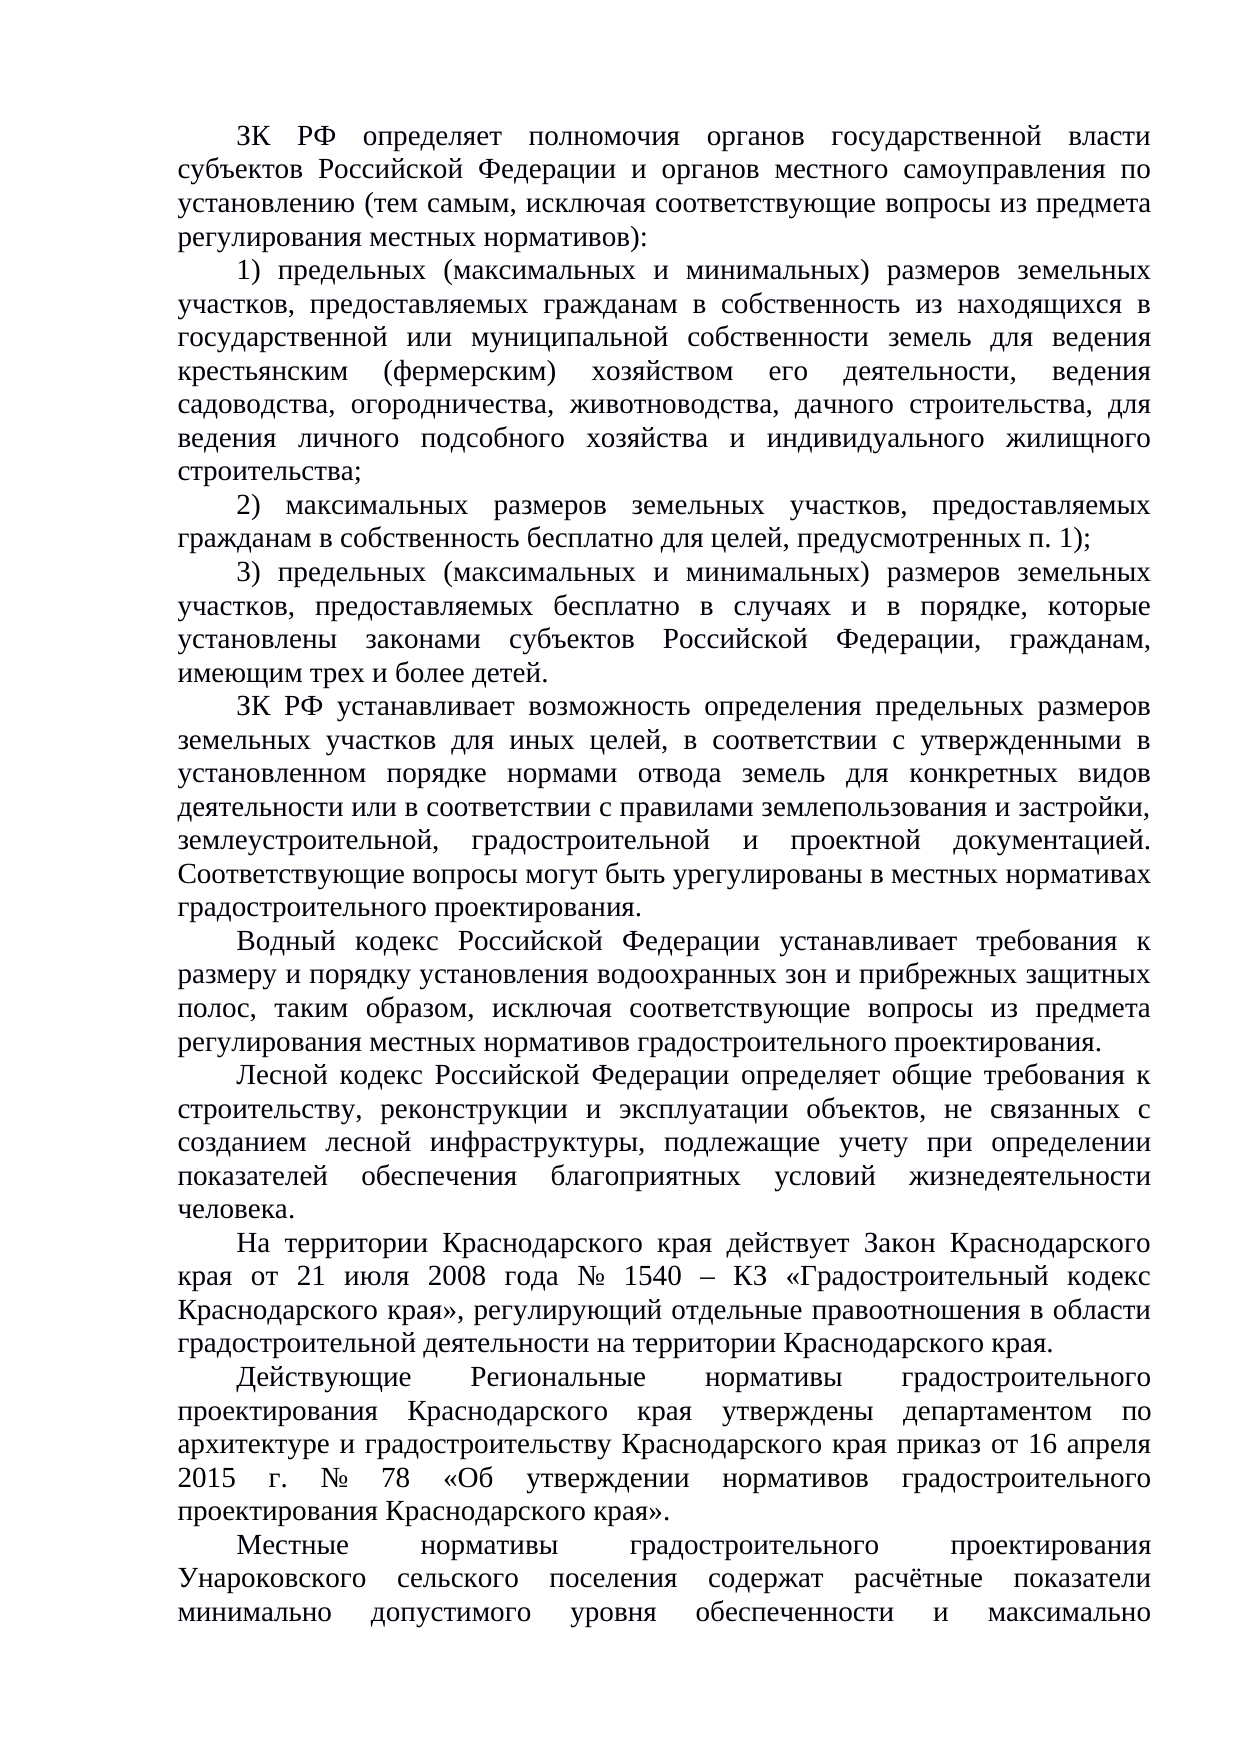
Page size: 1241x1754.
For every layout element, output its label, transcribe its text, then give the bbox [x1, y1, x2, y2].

text 3) предельных (максимальных и минимальных) размеров земельных участков, предоставляемых бесплатно в случаях и в порядке, которые установлены законами субъектов Российской Федерации, гражданам, имеющим трех и более детей. [177, 554, 1152, 688]
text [177, 1527, 1152, 1627]
text ЗК РФ устанавливает возможность определения предельных размеров земельных участков для иных целей, в соответствии с утвержденными в установленном порядке нормами отвода земель для конкретных видов деятельности или в соответствии с правилами землепользования и застройки, землеустроительной, градостроительной и проектной документацией. Соответствующие вопросы могут быть урегулированы в местных нормативах градостроительного проектирования. [177, 688, 1152, 923]
text 1) предельных (максимальных и минимальных) размеров земельных участков, предоставляемых гражданам в собственность из находящихся в государственной или муниципальной собственности земель для ведения крестьянским (фермерским) хозяйством его деятельности, ведения садоводства, огородничества, животноводства, дачного строительства, для ведения личного подсобного хозяйства и индивидуального жилищного строительства; [177, 252, 1152, 487]
text ЗК РФ определяет полномочия органов государственной власти субъектов Российской Федерации и органов местного самоуправления по установлению (тем самым, исключая соответствующие вопросы из предмета регулирования местных нормативов): [177, 118, 1152, 252]
text Лесной кодекс Российской Федерации определяет общие требования к строительству, реконструкции и эксплуатации объектов, не связанных с созданием лесной инфраструктуры, подлежащие учету при определении показателей обеспечения благоприятных условий жизнедеятельности человека. [177, 1057, 1152, 1225]
text Водный кодекс Российской Федерации устанавливает требования к размеру и порядку установления водоохранных зон и прибрежных защитных полос, таким образом, исключая соответствующие вопросы из предмета регулирования местных нормативов градостроительного проектирования. [177, 923, 1152, 1057]
text На территории Краснодарского края действует Закон Краснодарского края от 21 июля 2008 года № 1540 – КЗ «Градостроительный кодекс Краснодарского края», регулирующий отдельные правоотношения в области градостроительной деятельности на территории Краснодарского края. [177, 1225, 1152, 1359]
text Действующие Региональные нормативы градостроительного проектирования Краснодарского края утверждены департаментом по архитектуре и градостроительству Краснодарского края приказ от 16 апреля . № 78 «Об утверждении нормативов градостроительного проектирования Краснодарского края». [177, 1359, 1152, 1527]
text 2) максимальных размеров земельных участков, предоставляемых гражданам в собственность бесплатно для целей, предусмотренных п. 1); [177, 487, 1152, 554]
